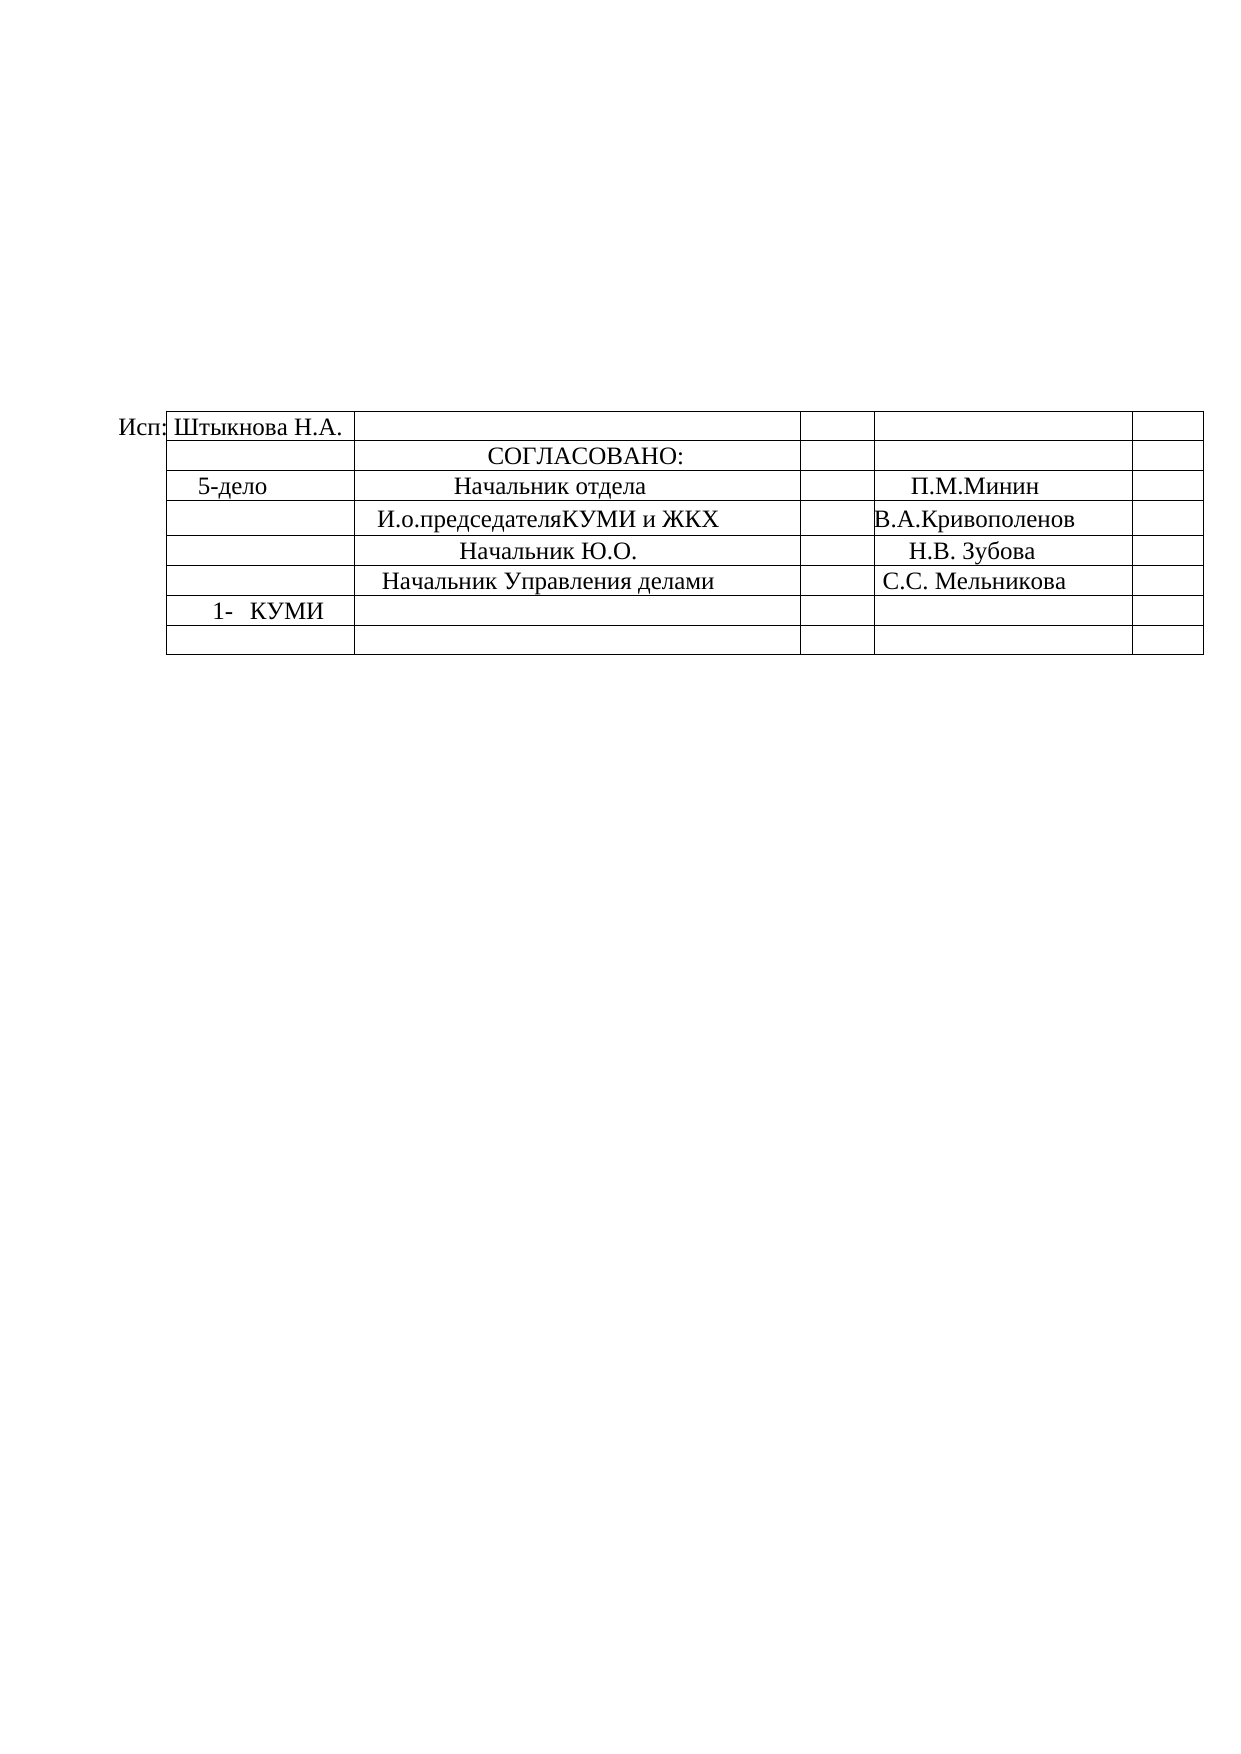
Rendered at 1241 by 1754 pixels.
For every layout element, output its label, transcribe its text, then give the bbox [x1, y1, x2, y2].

table_cell [167, 441, 354, 470]
table_cell Начальник Ю.О. [355, 536, 800, 565]
table_cell [875, 596, 1132, 625]
table_cell [1133, 626, 1203, 654]
table_cell [167, 566, 354, 595]
table_cell [801, 441, 874, 470]
table_cell [167, 536, 354, 565]
table_header [355, 412, 800, 440]
table_cell Начальник Управления делами [355, 566, 800, 595]
table_cell В.А.Кривополенов [875, 501, 1132, 535]
table_cell [1133, 536, 1203, 565]
table_cell [1133, 501, 1203, 535]
table_cell [1133, 471, 1203, 500]
table_cell СОГЛАСОВАНО: [355, 441, 800, 470]
table_cell [1133, 566, 1203, 595]
table_cell Начальник отдела [355, 471, 800, 500]
table_header Исп: Штыкнова Н.А. [167, 412, 354, 440]
table_cell [801, 566, 874, 595]
table_cell [875, 626, 1132, 654]
table_cell КУМИ [167, 596, 354, 625]
table_cell [1133, 596, 1203, 625]
table_cell 5-дело [167, 471, 354, 500]
table_cell [1133, 441, 1203, 470]
table_header [801, 412, 874, 440]
table_cell [875, 441, 1132, 470]
table_cell С.С. Мельникова [875, 566, 1132, 595]
table_cell П.М.Минин [875, 471, 1132, 500]
table_cell [801, 626, 874, 654]
table_cell [801, 501, 874, 535]
table_cell [355, 596, 800, 625]
table_cell И.о.председателя КУМИ и ЖКХ [355, 501, 800, 535]
table_cell [167, 626, 354, 654]
table_cell [801, 596, 874, 625]
table_header [875, 412, 1132, 440]
table_header [1133, 412, 1203, 440]
table_cell Н.В. Зубова [875, 536, 1132, 565]
table_cell [801, 536, 874, 565]
table_cell [167, 501, 354, 535]
table_cell [801, 471, 874, 500]
table_cell [355, 626, 800, 654]
